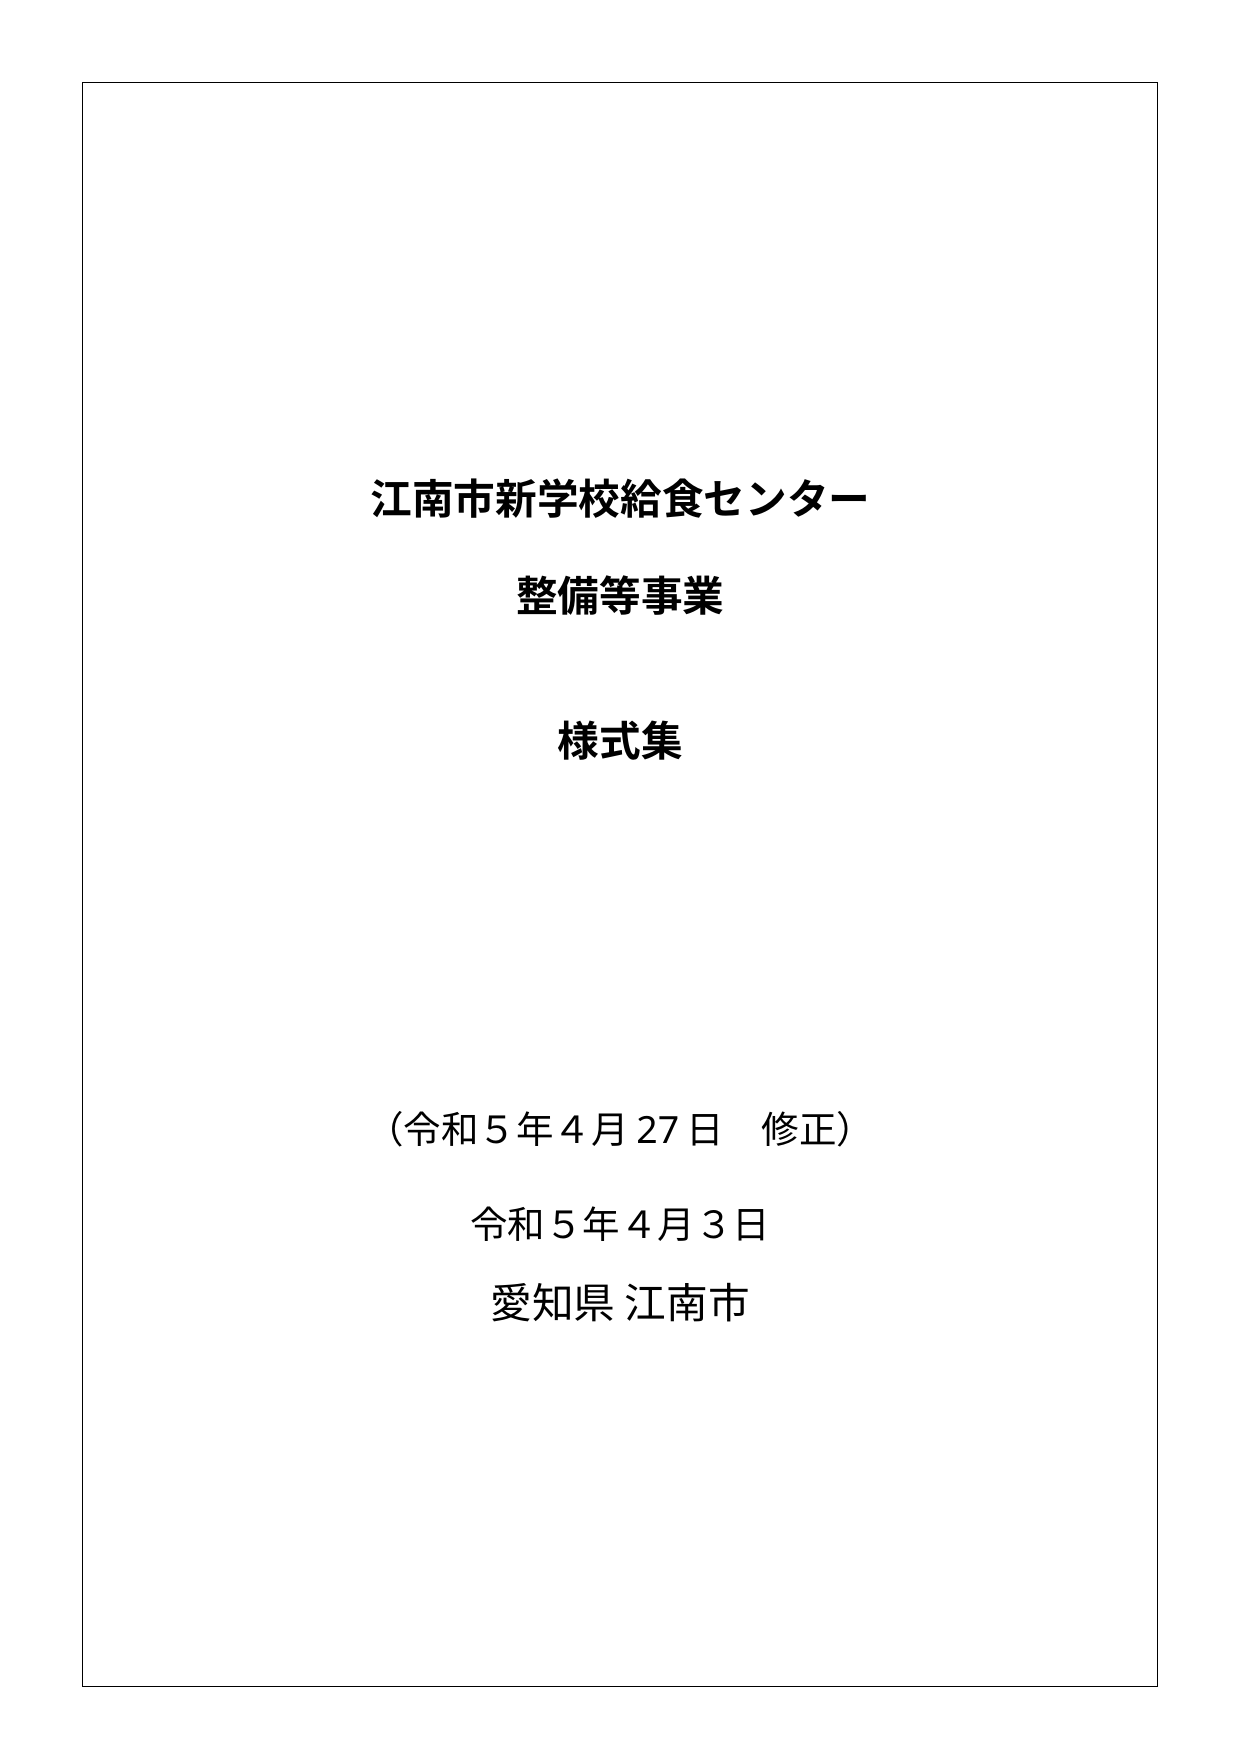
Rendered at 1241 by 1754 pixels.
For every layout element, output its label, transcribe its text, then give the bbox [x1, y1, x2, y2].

text （令和５年４月27日 修正） [148, 1078, 1093, 1176]
text 江南市新学校給食センター [148, 447, 1093, 544]
text 整備等事業 [148, 544, 1093, 642]
text 愛知県 江南市 [148, 1255, 1093, 1334]
text 様式集 [148, 690, 1093, 787]
text 令和５年４月３日 [148, 1176, 1093, 1255]
